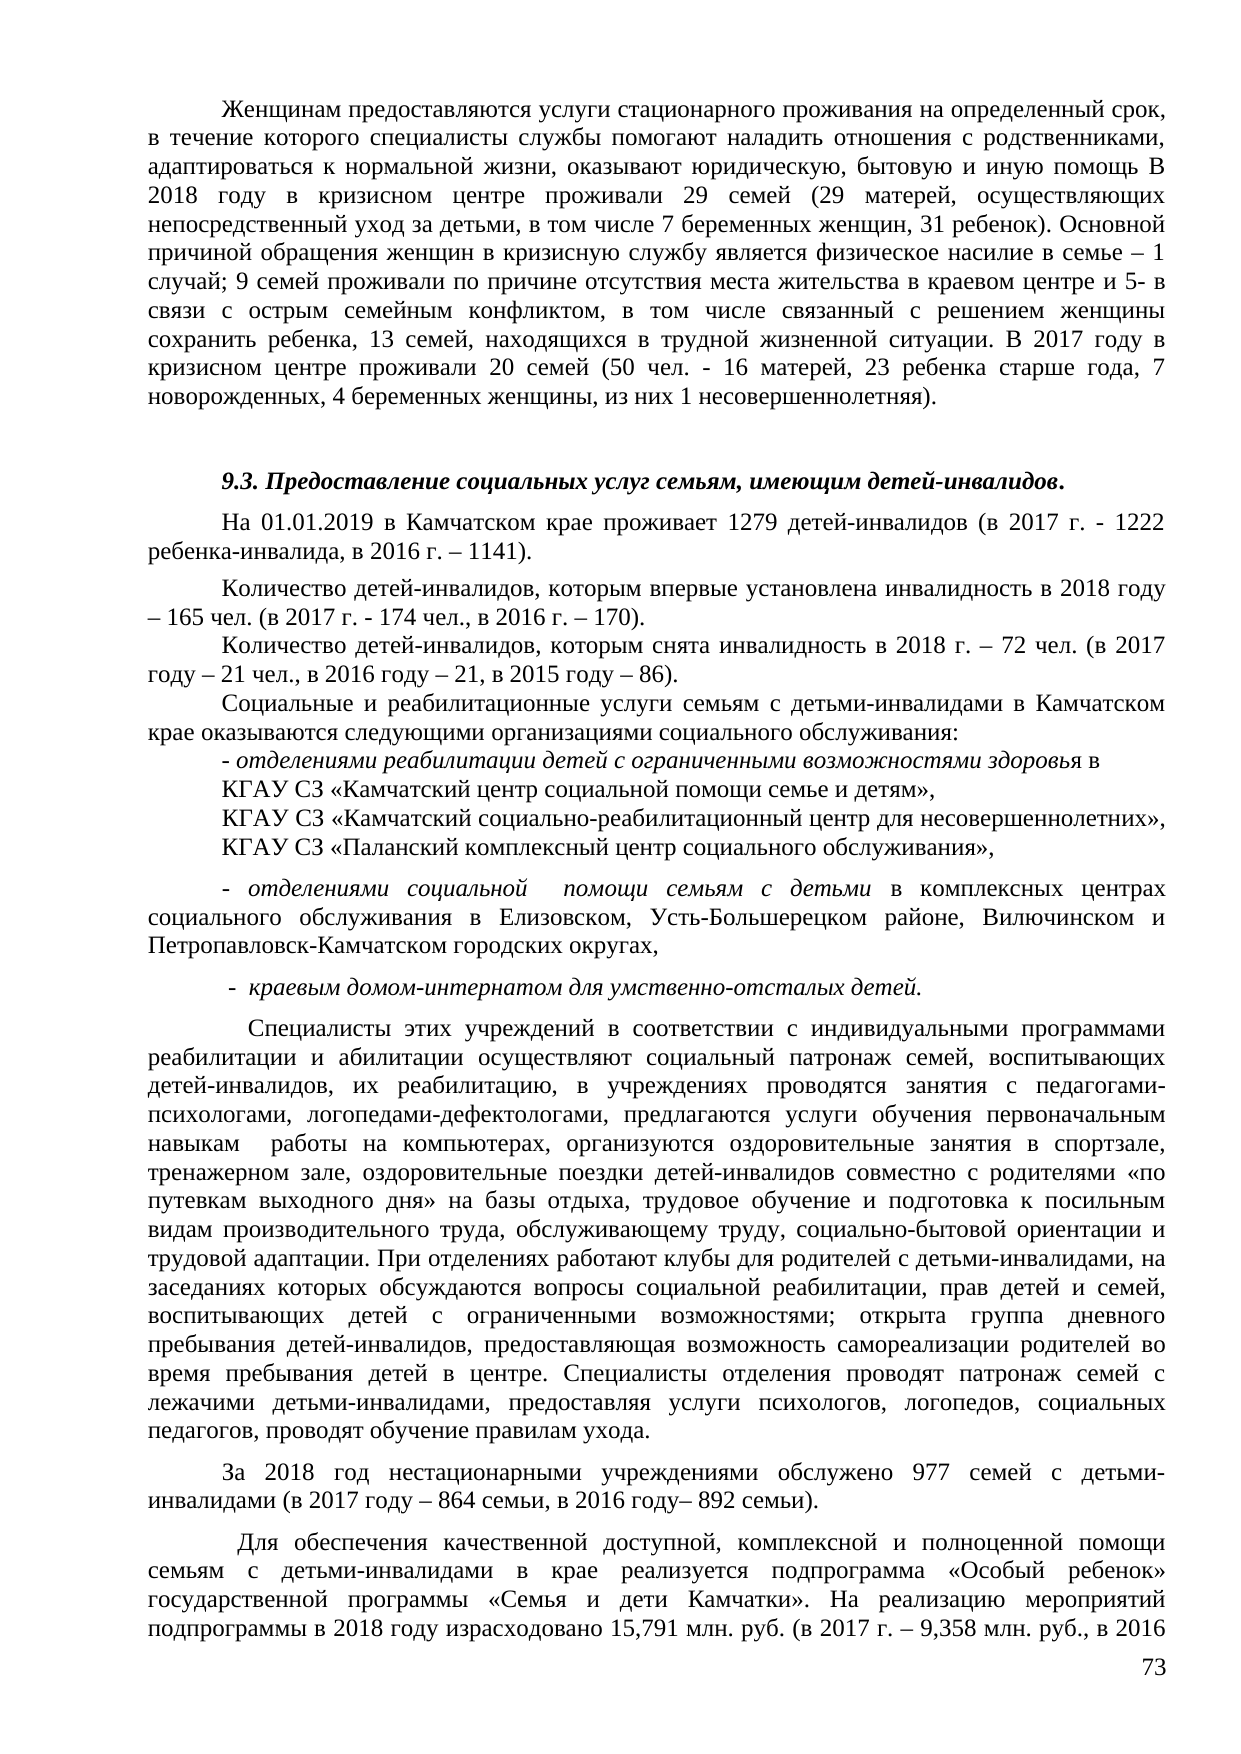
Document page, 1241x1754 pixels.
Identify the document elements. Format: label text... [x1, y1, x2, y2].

text 9.3. Предоставление социальных услуг семьям, имеющим детей-инвалидов. [148, 466, 1167, 495]
text Количество детей-инвалидов, которым снята инвалидность в 2018 г. – 72 чел. (в 2017 году – 21 чел., в 2016 году – 21, в 2015 году – 86). [148, 631, 1167, 688]
text КГАУ СЗ «Камчатский социально-реабилитационный центр для несовершеннолетних», КГАУ СЗ «Паланский комплексный центр социального обслуживания», [221, 803, 1167, 861]
text Социальные и реабилитационные услуги семьям с детьми-инвалидами в Камчатском крае оказываются следующими организациями социального обслуживания: [148, 688, 1167, 746]
text Количество детей-инвалидов, которым впервые установлена инвалидность в 2018 году – 165 чел. (в 2017 г. - 174 чел., в 2016 г. – 170). [148, 573, 1167, 631]
text - отделениями реабилитации детей с ограниченными возможностями здоровья в [148, 746, 1167, 774]
text На 01.01.2019 в Камчатском крае проживает 1279 детей-инвалидов (в 2017 г. - 1222 ребенка-инвалида, в 2016 г. – 1141). [148, 507, 1167, 565]
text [148, 1527, 1167, 1642]
text КГАУ СЗ «Камчатский центр социальной помощи семье и детям», [148, 774, 1167, 803]
text Женщинам предоставляются услуги стационарного проживания на определенный срок, в течение которого специалисты службы помогают наладить отношения с родственниками, адаптироваться к нормальной жизни, оказывают юридическую, бытовую и иную помощь В 2018 году в кризисном центре проживали 29 семей (29 матерей, осуществляющих непосредственный уход за детьми, в том числе 7 беременных женщин, 31 ребенок). Основной причиной обращения женщин в кризисную службу является физическое насилие в семье – 1 случай; 9 семей проживали по причине отсутствия места жительства в краевом центре и 5- в связи с острым семейным конфликтом, в том числе связанный с решением женщины сохранить ребенка, 13 семей, находящихся в трудной жизненной ситуации. В 2017 году в кризисном центре проживали 20 семей (50 чел. - 16 матерей, 23 ребенка старше года, 7 новорожденных, 4 беременных женщины, из них 1 несовершеннолетняя). [148, 94, 1167, 410]
text - отделениями социальной помощи семьям с детьми в комплексных центрах социального обслуживания в Елизовском, Усть-Большерецком районе, Вилючинском и Петропавловск-Камчатском городских округах, [148, 873, 1167, 959]
text Специалисты этих учреждений в соответствии с индивидуальными программами реабилитации и абилитации осуществляют социальный патронаж семей, воспитывающих детей-инвалидов, их реабилитацию, в учреждениях проводятся занятия с педагогами-психологами, логопедами-дефектологами, предлагаются услуги обучения первоначальным навыкам работы на компьютерах, организуются оздоровительные занятия в спортзале, тренажерном зале, оздоровительные поездки детей-инвалидов совместно с родителями «по путевкам выходного дня» на базы отдыха, трудовое обучение и подготовка к посильным видам производительного труда, обслуживающему труду, социально-бытовой ориентации и трудовой адаптации. При отделениях работают клубы для родителей с детьми-инвалидами, на заседаниях которых обсуждаются вопросы социальной реабилитации, прав детей и семей, воспитывающих детей с ограниченными возможностями; открыта группа дневного пребывания детей-инвалидов, предоставляющая возможность самореализации родителей во время пребывания детей в центре. Специалисты отделения проводят патронаж семей с лежачими детьми-инвалидами, предоставляя услуги психологов, логопедов, социальных педагогов, проводят обучение правилам ухода. [148, 1013, 1167, 1444]
text - краевым домом-интернатом для умственно-отсталых детей. [148, 972, 1167, 1001]
text За 2018 год нестационарными учреждениями обслужено 977 семей с детьми-инвалидами (в 2017 году – 864 семьи, в 2016 году– 892 семьи). [148, 1457, 1167, 1514]
